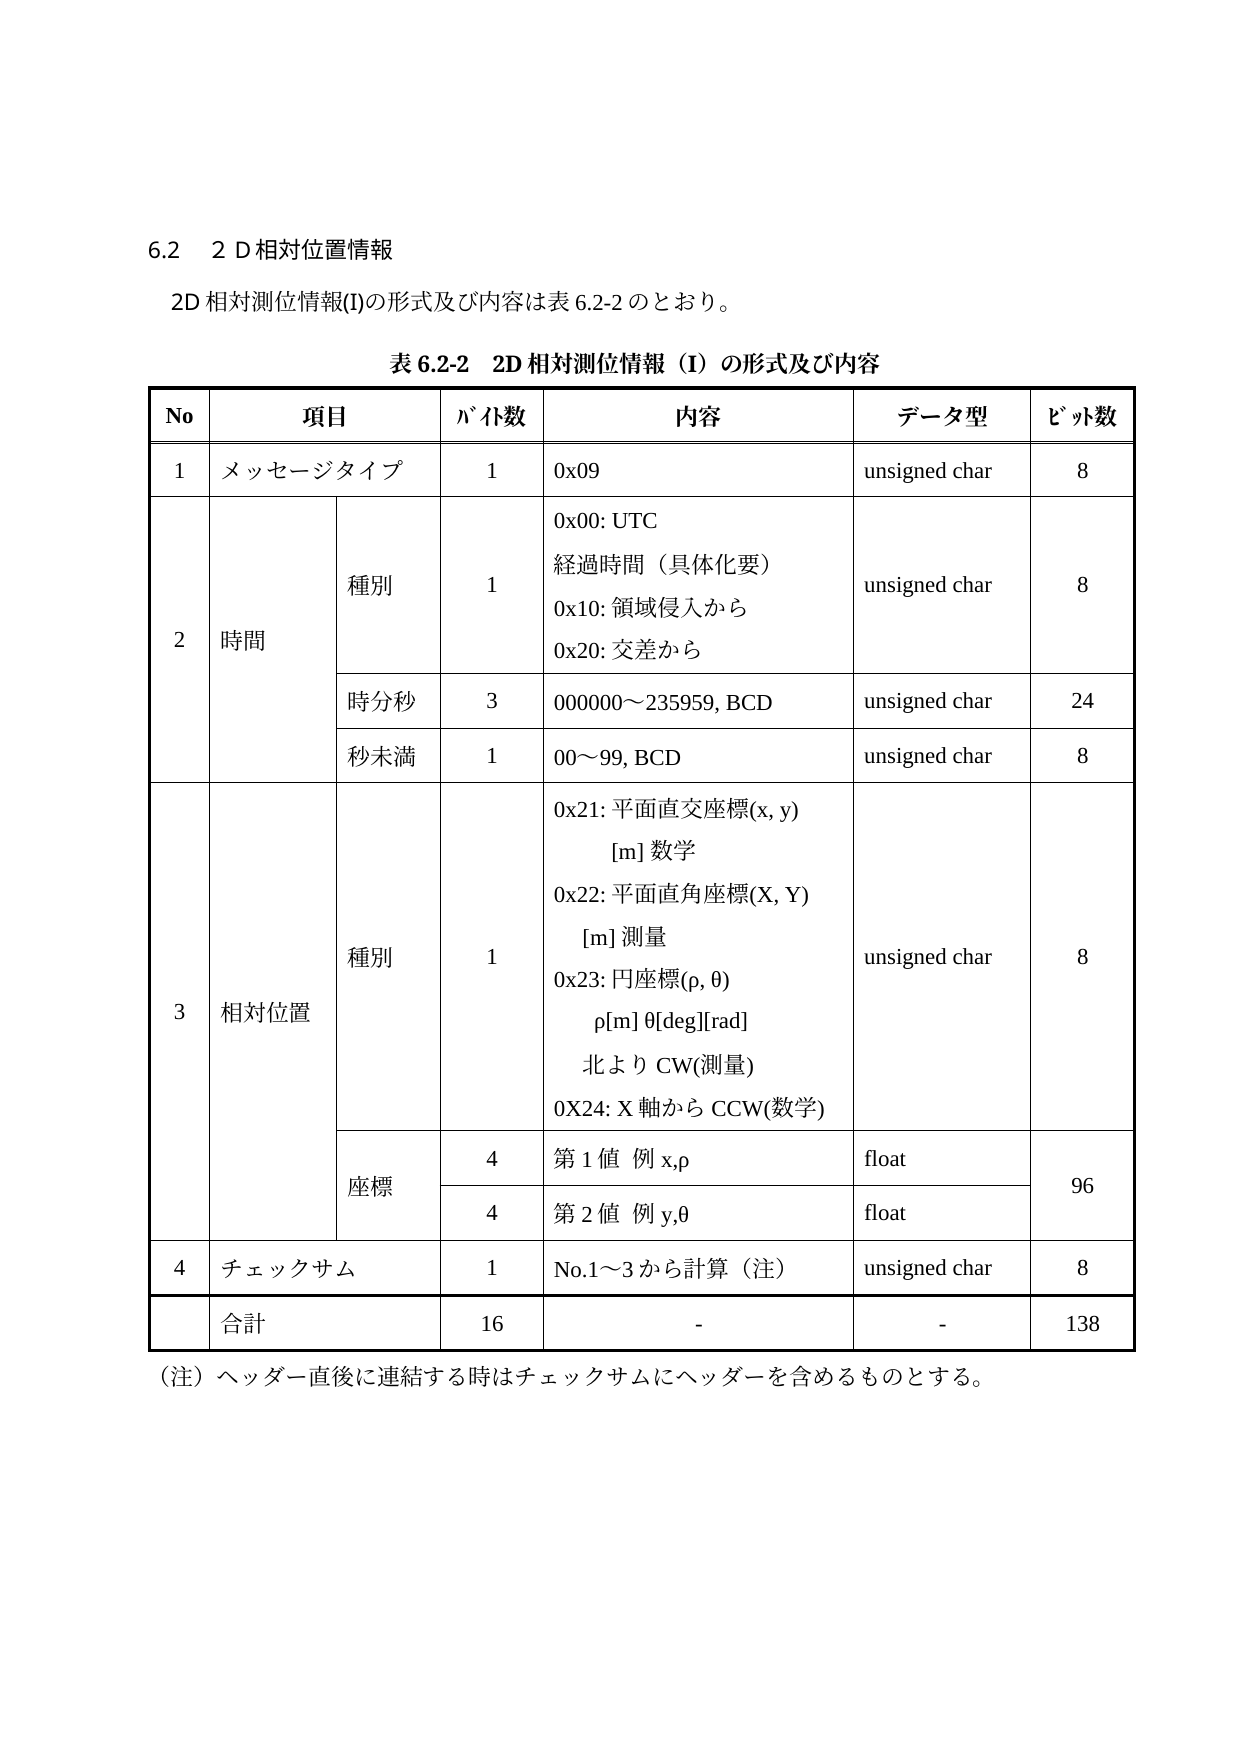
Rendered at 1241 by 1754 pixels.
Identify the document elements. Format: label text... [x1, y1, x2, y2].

table_header データ型 [854, 390, 1030, 441]
table_cell No.1～3から計算（注） [544, 1241, 853, 1294]
table_cell 96 [1031, 1131, 1133, 1239]
text 表6.2-2 2D相対測位情報（I）の形式及び内容 [148, 344, 1122, 381]
table_cell 0x09 [544, 444, 853, 496]
table_cell 24 [1031, 674, 1133, 727]
text （注）ヘッダー直後に連結する時はチェックサムにヘッダーを含めるものとする。 [148, 1357, 1122, 1395]
table_cell unsigned char [854, 674, 1030, 727]
table_cell - [544, 1297, 853, 1349]
table_cell float [854, 1131, 1030, 1185]
table_cell 1 [151, 444, 209, 496]
table_header ﾊﾞｲﾄ数 [441, 390, 543, 441]
table_cell 3 [441, 674, 543, 727]
table_cell メッセージタイプ [210, 444, 440, 496]
table_cell 138 [1031, 1297, 1133, 1349]
table_cell 3 [151, 783, 209, 1239]
table_cell 時間 [210, 497, 336, 782]
table_header ﾋﾞｯﾄ数 [1031, 390, 1133, 441]
table_cell チェックサム [210, 1241, 440, 1294]
table_cell unsigned char [854, 1241, 1030, 1294]
table_cell float [854, 1186, 1030, 1239]
table_cell 座標 [337, 1131, 440, 1239]
table_cell 00～99, BCD [544, 729, 853, 782]
table_cell 種別 [337, 783, 440, 1130]
table_cell 種別 [337, 497, 440, 673]
list 2D相対測位情報(I)の形式及び内容は表6.2-2のとおり。 [148, 283, 1122, 317]
table_cell unsigned char [854, 444, 1030, 496]
table_cell 第2値 例 y,θ [544, 1186, 853, 1239]
table_header 内容 [544, 390, 853, 441]
table_cell 0x21: 平面直交座標(x, y) [m] 数学 0x22: 平面直角座標(X, Y) [m] 測量 0x23: 円座標(ρ, θ) ρ[m] θ[deg][rad] 北よりCW(測量) 0X24: X軸からCCW(数学) [544, 783, 853, 1130]
table_cell 時分秒 [337, 674, 440, 727]
table_cell 8 [1031, 783, 1133, 1130]
table_cell 8 [1031, 444, 1133, 496]
table_header No [151, 390, 209, 441]
subtitle ２D相対位置情報 [148, 231, 1122, 265]
table_cell 2 [151, 497, 209, 782]
table_cell 4 [441, 1186, 543, 1239]
table_cell 相対位置 [210, 783, 336, 1239]
table_cell 4 [151, 1241, 209, 1294]
table_cell 1 [441, 729, 543, 782]
table_cell 1 [441, 444, 543, 496]
table_cell 000000～235959, BCD [544, 674, 853, 727]
table_cell 秒未満 [337, 729, 440, 782]
table_cell 16 [441, 1297, 543, 1349]
table_cell 第1値 例 x,ρ [544, 1131, 853, 1185]
table_cell [151, 1297, 209, 1349]
table_cell 1 [441, 497, 543, 673]
table_cell 1 [441, 1241, 543, 1294]
table_cell 8 [1031, 729, 1133, 782]
table_cell unsigned char [854, 497, 1030, 673]
table_header 項目 [210, 390, 440, 441]
table_cell 合計 [210, 1297, 440, 1349]
table_cell 0x00: UTC 経過時間（具体化要） 0x10: 領域侵入から 0x20: 交差から [544, 497, 853, 673]
table_cell 4 [441, 1131, 543, 1185]
table_cell - [854, 1297, 1030, 1349]
table_cell 8 [1031, 497, 1133, 673]
table_cell unsigned char [854, 783, 1030, 1130]
table_cell 8 [1031, 1241, 1133, 1294]
table_cell unsigned char [854, 729, 1030, 782]
table_cell 1 [441, 783, 543, 1130]
